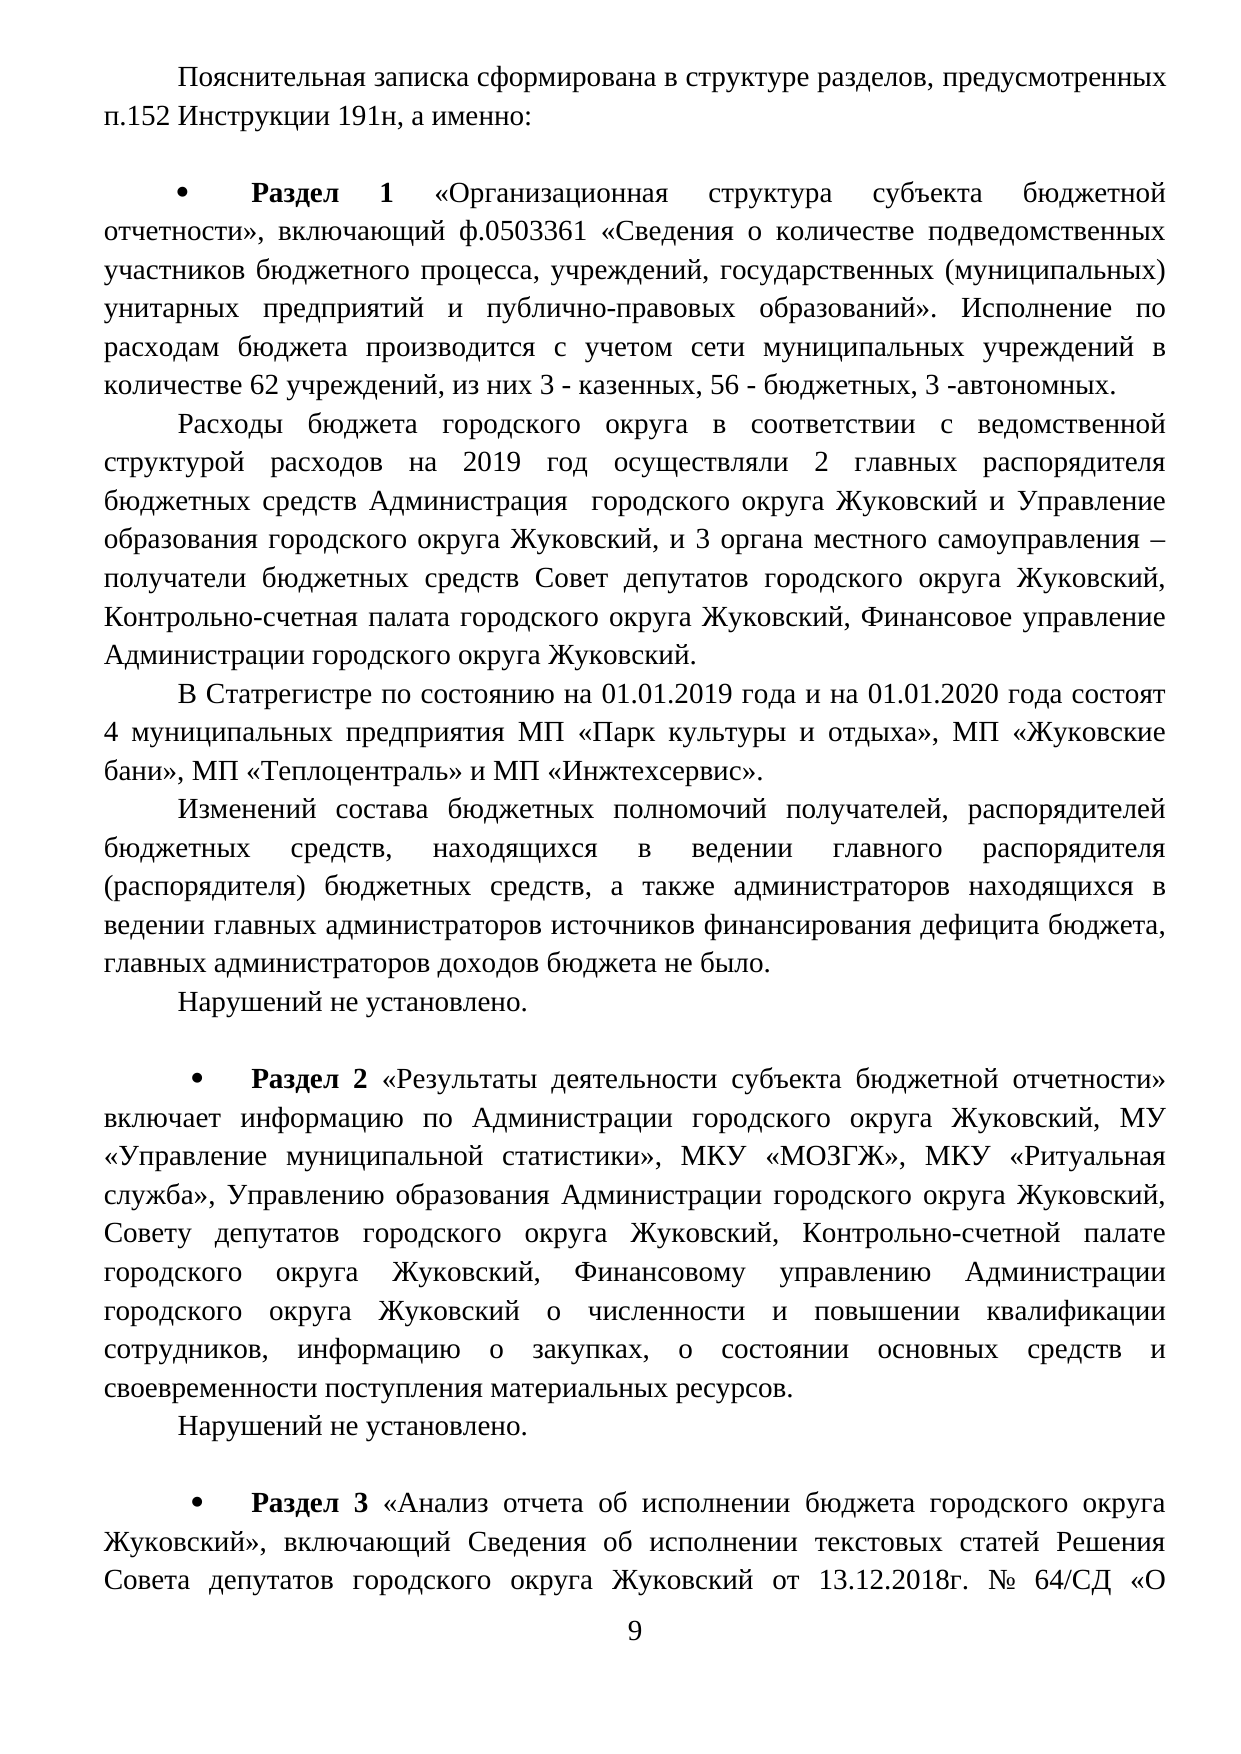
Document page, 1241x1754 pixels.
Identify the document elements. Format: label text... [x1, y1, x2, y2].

text Пояснительная записка сформирована в структуре разделов, предусмотренных п.152 Инструкции 191н, а именно: [103, 59, 1167, 131]
text Нарушений не установлено. [103, 984, 1167, 1018]
text В Статрегистре по состоянию на 01.01.2019 года и на 01.01.2020 года состоят 4 муниципальных предприятия МП «Парк культуры и отдыха», МП «Жуковские бани», МП «Теплоцентраль» и МП «Инжтехсервис». [103, 676, 1167, 786]
text Изменений состава бюджетных полномочий получателей, распорядителей бюджетных средств, находящихся в ведении главного распорядителя (распорядителя) бюджетных средств, а также администраторов находящихся в ведении главных администраторов источников финансирования дефицита бюджета, главных администраторов доходов бюджета не было. [103, 791, 1167, 979]
text Нарушений не установлено. [103, 1408, 1167, 1442]
list Раздел 1 «Организационная структура субъекта бюджетной отчетности», включающий ф.0503361 «Сведения о количестве подведомственных участников бюджетного процесса, учреждений, государственных (муниципальных) унитарных предприятий и публично-правовых образований». Исполнение по расходам бюджета производится с учетом сети муниципальных учреждений в количестве 62 учреждений, из них 3 - казенных, 56 - бюджетных, 3 -автономных. [103, 175, 1167, 401]
text Расходы бюджета городского округа в соответствии с ведомственной структурой расходов на 2019 год осуществляли 2 главных распорядителя бюджетных средств Администрация городского округа Жуковский и Управление образования городского округа Жуковский, и 3 органа местного самоуправления – получатели бюджетных средств Совет депутатов городского округа Жуковский, Контрольно-счетная палата городского округа Жуковский, Финансовое управление Администрации городского округа Жуковский. [103, 406, 1167, 671]
list Раздел 2 «Результаты деятельности субъекта бюджетной отчетности» включает информацию по Администрации городского округа Жуковский, МУ «Управление муниципальной статистики», МКУ «МОЗГЖ», МКУ «Ритуальная служба», Управлению образования Администрации городского округа Жуковский, Совету депутатов городского округа Жуковский, Контрольно-счетной палате городского округа Жуковский, Финансовому управлению Администрации городского округа Жуковский о численности и повышении квалификации сотрудников, информацию о закупках, о состоянии основных средств и своевременности поступления материальных ресурсов. [103, 1061, 1167, 1403]
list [103, 1551, 1167, 1596]
